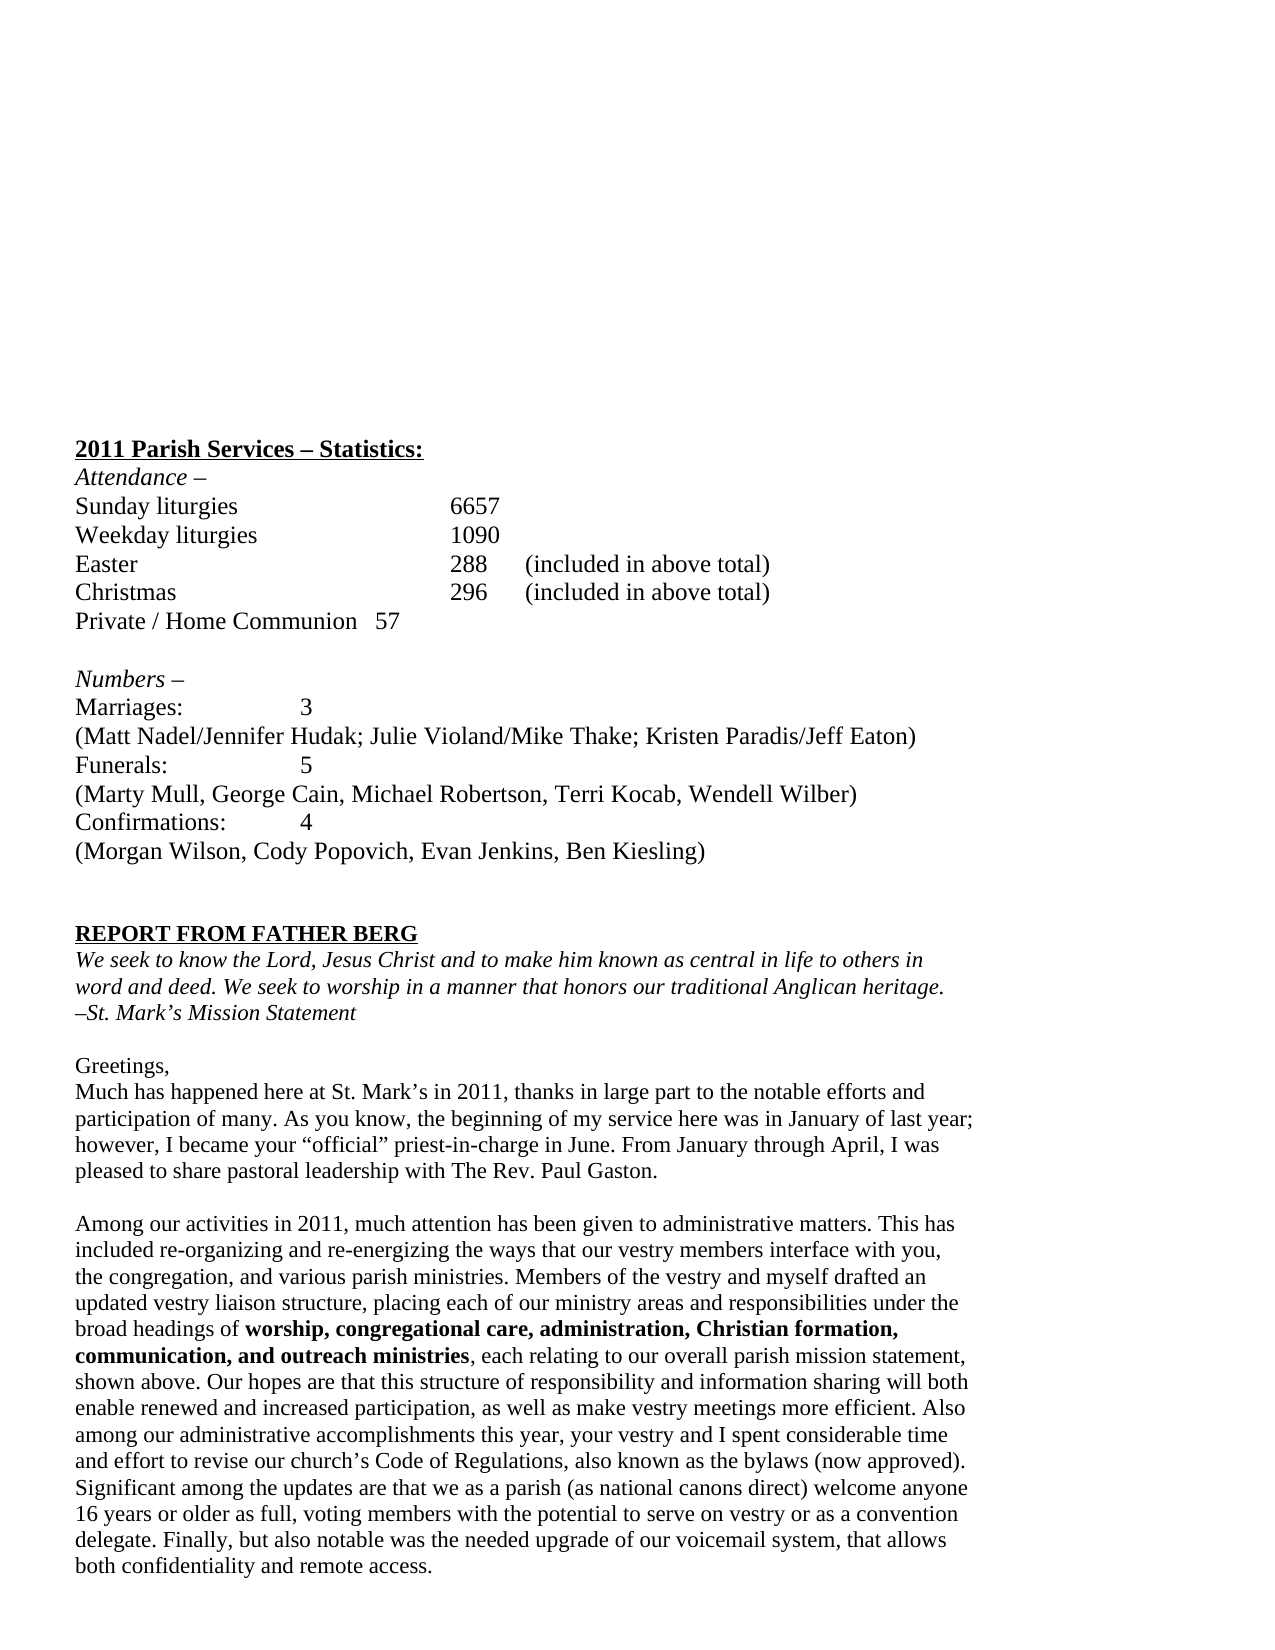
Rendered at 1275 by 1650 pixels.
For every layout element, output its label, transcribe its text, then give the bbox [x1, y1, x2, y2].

text Funerals: 5 [75, 750, 975, 779]
text Among our activities in 2011, much attention has been given to administrative matters. This has included re-organizing and re-energizing the ways that our vestry members interface with you, the congregation, and various parish ministries. Members of the vestry and myself drafted an updated vestry liaison structure, placing each of our ministry areas and responsibilities under the broad headings of worship, congregational care, administration, Christian formation, communication, and outreach ministries, each relating to our overall parish mission statement, shown above. Our hopes are that this structure of responsibility and information sharing will both enable renewed and increased participation, as well as make vestry meetings more efficient. Also among our administrative accomplishments this year, your vestry and I spent considerable time and effort to revise our church’s Code of Regulations, also known as the bylaws (now approved). Significant among the updates are that we as a parish (as national canons direct) welcome anyone 16 years or older as full, voting members with the potential to serve on vestry or as a convention delegate. Finally, but also notable was the needed upgrade of our voicemail system, that allows both confidentiality and remote access. [75, 1210, 975, 1579]
text (Matt Nadel/Jennifer Hudak; Julie Violand/Mike Thake; Kristen Paradis/Jeff Eaton) [75, 721, 975, 750]
text Attendance – [75, 462, 975, 491]
text –St. Mark’s Mission Statement [75, 999, 975, 1026]
text Greetings, [75, 1052, 975, 1078]
text Private / Home Communion 57 [75, 606, 975, 635]
text Marriages: 3 [75, 692, 975, 721]
text Much has happened here at St. Mark’s in 2011, thanks in large part to the notable efforts and participation of many. As you know, the beginning of my service here was in January of last year; however, I became your “official” priest-in-charge in June. From January through April, I was pleased to share pastoral leadership with The Rev. Paul Gaston. [75, 1078, 975, 1184]
text Easter 288 (included in above total) [75, 549, 975, 577]
text 2011 Parish Services – Statistics: [75, 434, 975, 462]
text Christmas 296 (included in above total) [75, 577, 975, 606]
text Sunday liturgies 6657 [75, 491, 975, 520]
text Confirmations: 4 [75, 807, 975, 836]
text Numbers – [75, 664, 975, 692]
text We seek to know the Lord, Jesus Christ and to make him known as central in life to others in word and deed. We seek to worship in a manner that honors our traditional Anglican heritage. [75, 946, 975, 999]
text (Morgan Wilson, Cody Popovich, Evan Jenkins, Ben Kiesling) [75, 836, 975, 865]
text Weekday liturgies 1090 [75, 520, 975, 549]
text REPORT FROM FATHER BERG [75, 920, 975, 946]
text (Marty Mull, George Cain, Michael Robertson, Terri Kocab, Wendell Wilber) [75, 779, 975, 807]
